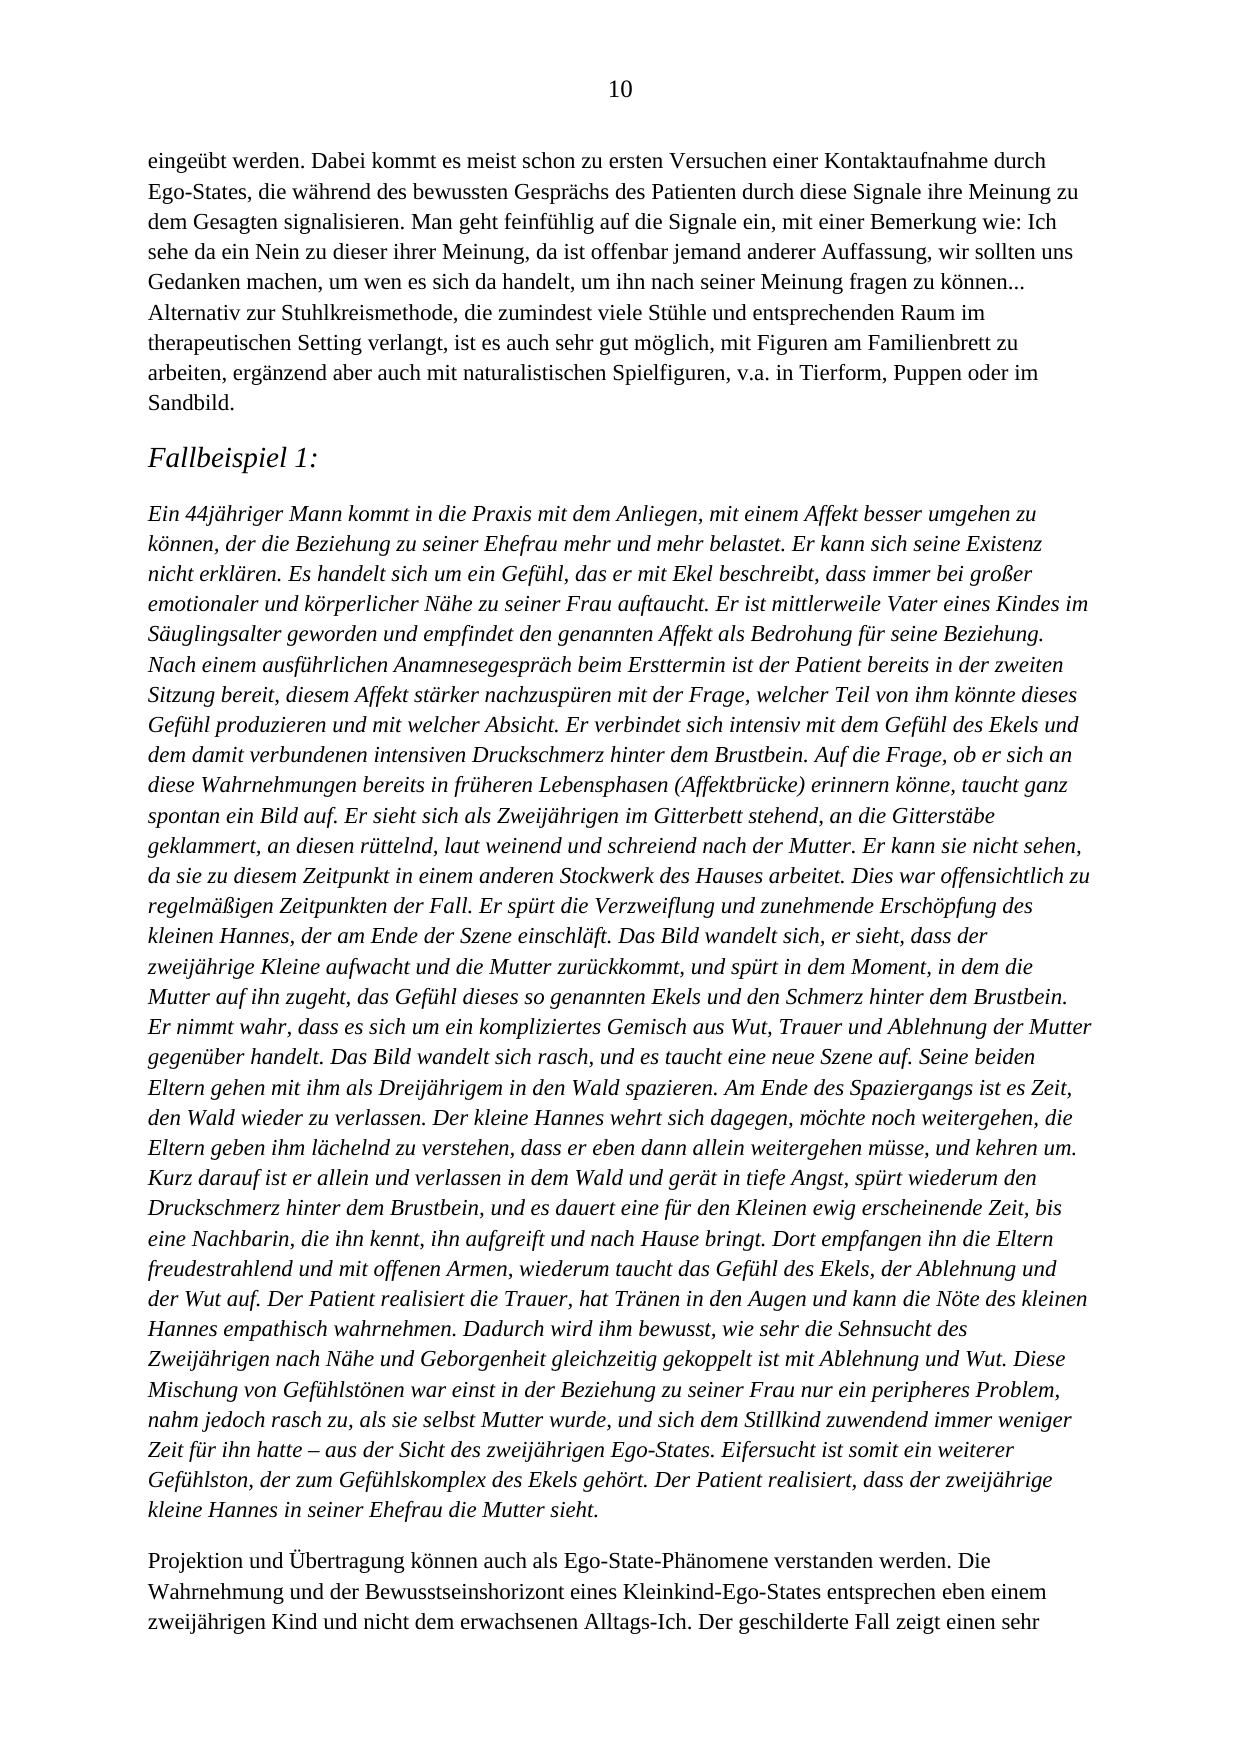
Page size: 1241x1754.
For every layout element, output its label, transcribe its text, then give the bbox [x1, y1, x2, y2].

text Fallbeispiel 1: [148, 440, 1093, 474]
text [148, 1548, 1093, 1634]
text Ein 44jähriger Mann kommt in die Praxis mit dem Anliegen, mit einem Affekt besser umgehen zu können, der die Beziehung zu seiner Ehefrau mehr und mehr belastet. Er kann sich seine Existenz nicht erklären. Es handelt sich um ein Gefühl, das er mit Ekel beschreibt, dass immer bei großer emotionaler und körperlicher Nähe zu seiner Frau auftaucht. Er ist mittlerweile Vater eines Kindes im Säuglingsalter geworden und empfindet den genannten Affekt als Bedrohung für seine Beziehung. Nach einem ausführlichen Anamnesegespräch beim Ersttermin ist der Patient bereits in der zweiten Sitzung bereit, diesem Affekt stärker nachzuspüren mit der Frage, welcher Teil von ihm könnte dieses Gefühl produzieren und mit welcher Absicht. Er verbindet sich intensiv mit dem Gefühl des Ekels und dem damit verbundenen intensiven Druckschmerz hinter dem Brustbein. Auf die Frage, ob er sich an diese Wahrnehmungen bereits in früheren Lebensphasen (Affektbrücke) erinnern könne, taucht ganz spontan ein Bild auf. Er sieht sich als Zweijährigen im Gitterbett stehend, an die Gitterstäbe geklammert, an diesen rüttelnd, laut weinend und schreiend nach der Mutter. Er kann sie nicht sehen, da sie zu diesem Zeitpunkt in einem anderen Stockwerk des Hauses arbeitet. Dies war offensichtlich zu regelmäßigen Zeitpunkten der Fall. Er spürt die Verzweiflung und zunehmende Erschöpfung des kleinen Hannes, der am Ende der Szene einschläft. Das Bild wandelt sich, er sieht, dass der zweijährige Kleine aufwacht und die Mutter zurückkommt, und spürt in dem Moment, in dem die Mutter auf ihn zugeht, das Gefühl dieses so genannten Ekels und den Schmerz hinter dem Brustbein. Er nimmt wahr, dass es sich um ein kompliziertes Gemisch aus Wut, Trauer und Ablehnung der Mutter gegenüber handelt. Das Bild wandelt sich rasch, und es taucht eine neue Szene auf. Seine beiden Eltern gehen mit ihm als Dreijährigem in den Wald spazieren. Am Ende des Spaziergangs ist es Zeit, den Wald wieder zu verlassen. Der kleine Hannes wehrt sich dagegen, möchte noch weitergehen, die Eltern geben ihm lächelnd zu verstehen, dass er eben dann allein weitergehen müsse, und kehren um. Kurz darauf ist er allein und verlassen in dem Wald und gerät in tiefe Angst, spürt wiederum den Druckschmerz hinter dem Brustbein, und es dauert eine für den Kleinen ewig erscheinende Zeit, bis eine Nachbarin, die ihn kennt, ihn aufgreift und nach Hause bringt. Dort empfangen ihn die Eltern freudestrahlend und mit offenen Armen, wiederum taucht das Gefühl des Ekels, der Ablehnung und der Wut auf. Der Patient realisiert die Trauer, hat Tränen in den Augen und kann die Nöte des kleinen Hannes empathisch wahrnehmen. Dadurch wird ihm bewusst, wie sehr die Sehnsucht des Zweijährigen nach Nähe und Geborgenheit gleichzeitig gekoppelt ist mit Ablehnung und Wut. Diese Mischung von Gefühlstönen war einst in der Beziehung zu seiner Frau nur ein peripheres Problem, nahm jedoch rasch zu, als sie selbst Mutter wurde, und sich dem Stillkind zuwendend immer weniger Zeit für ihn hatte – aus der Sicht des zweijährigen Ego-States. Eifersucht ist somit ein weiterer Gefühlston, der zum Gefühlskomplex des Ekels gehört. Der Patient realisiert, dass der zweijährige kleine Hannes in seiner Ehefrau die Mutter sieht. [148, 500, 1093, 1523]
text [148, 148, 1093, 416]
